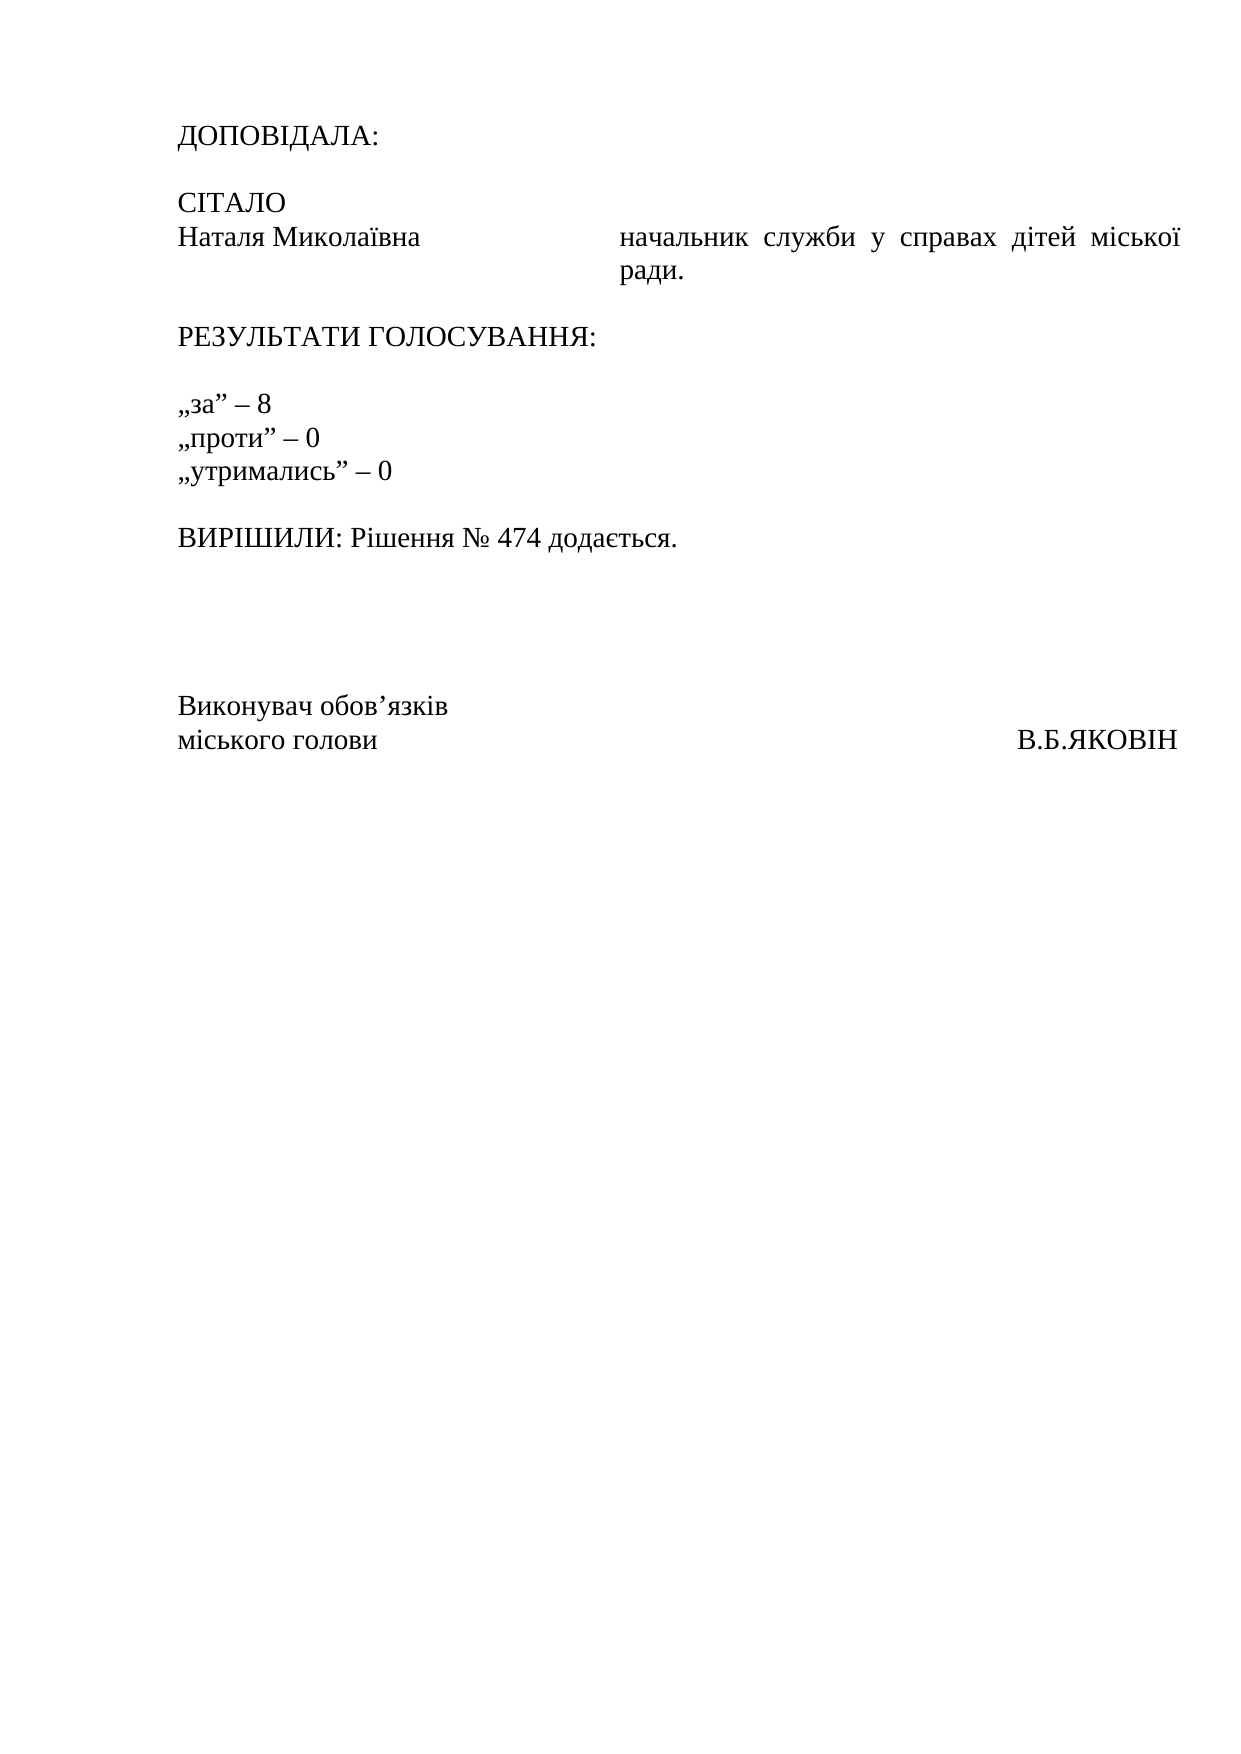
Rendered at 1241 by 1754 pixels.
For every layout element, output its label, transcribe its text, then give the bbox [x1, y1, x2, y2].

text Наталя Миколаївна начальник служби у справах дітей міської ради. [177, 219, 1181, 286]
text „за” – 8 [177, 386, 1181, 420]
text ДОПОВІДАЛА: [177, 118, 1181, 152]
text СІТАЛО [177, 185, 1181, 219]
text ВИРІШИЛИ: Рішення № 474 додається. [177, 521, 1181, 554]
text „утримались” – 0 [177, 453, 1181, 487]
text міського голови В.Б.ЯКОВІН [177, 722, 1181, 755]
text Виконувач обов’язків [177, 688, 1181, 722]
text РЕЗУЛЬТАТИ ГОЛОСУВАННЯ: [177, 319, 1181, 353]
text „проти” – 0 [177, 420, 1181, 453]
